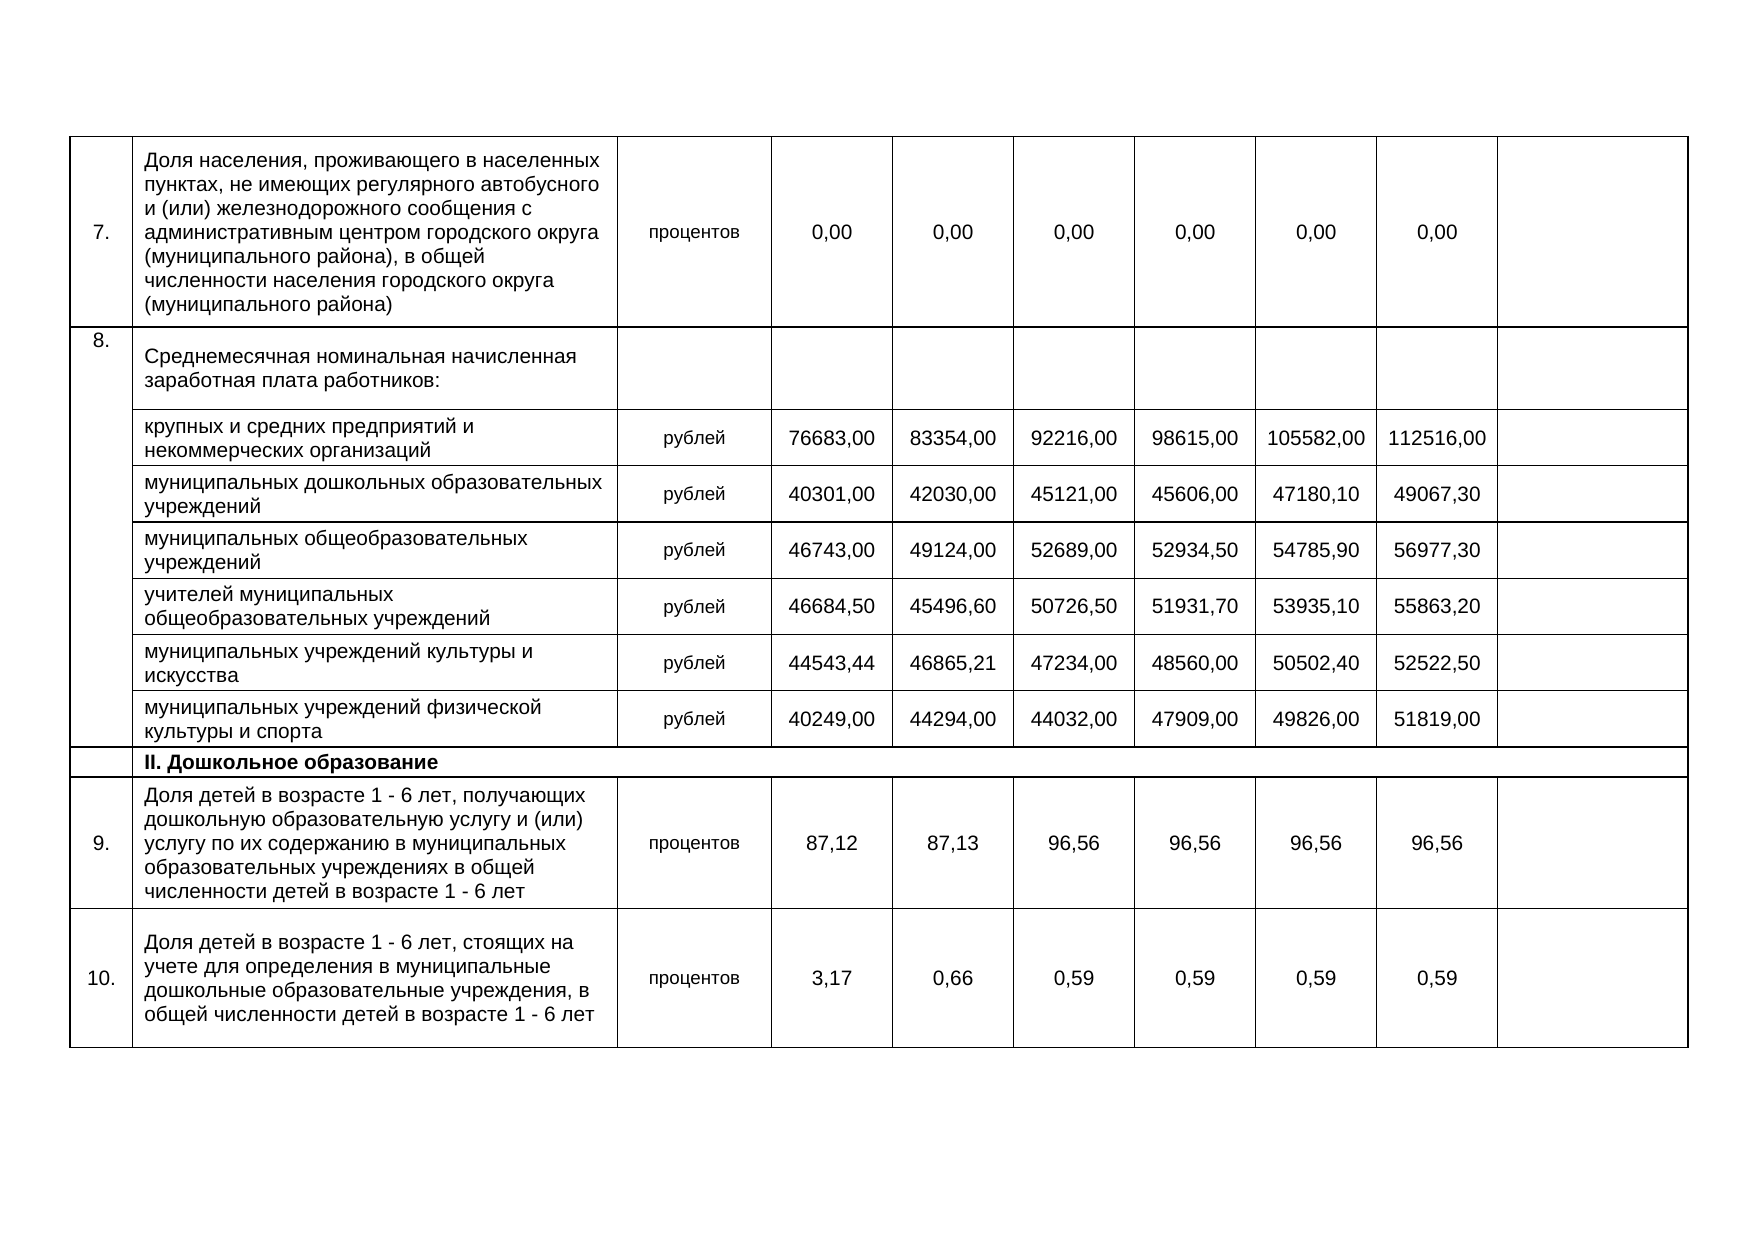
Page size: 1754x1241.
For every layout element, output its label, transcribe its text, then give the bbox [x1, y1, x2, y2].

table_cell процентов [618, 909, 771, 1047]
table_cell 51931,70 [1135, 579, 1255, 634]
table_cell 49826,00 [1256, 691, 1376, 746]
table_cell 52522,50 [1377, 635, 1497, 690]
table_cell 10. [71, 909, 132, 1047]
table_cell [1498, 691, 1687, 746]
table_cell 49067,30 [1377, 466, 1497, 521]
table_cell [1498, 410, 1687, 465]
table_cell 42030,00 [893, 466, 1013, 521]
table_cell 0,66 [893, 909, 1013, 1047]
table_cell 96,56 [1256, 778, 1376, 908]
table_cell 51819,00 [1377, 691, 1497, 746]
table_cell Доля населения, проживающего в населенных пунктах, не имеющих регулярного автобусного и (или) железнодорожного сообщения с административным центром городского округа (муниципального района), в общей численности населения городского округа (муниципального района) [133, 137, 617, 326]
table_cell 47909,00 [1135, 691, 1255, 746]
table_cell 105582,00 [1256, 410, 1376, 465]
table_cell 47234,00 [1014, 635, 1134, 690]
table_cell [1377, 328, 1497, 409]
table_cell [1498, 778, 1687, 908]
table_cell 52934,50 [1135, 523, 1255, 578]
table_cell [1498, 137, 1687, 326]
table_cell 96,56 [1014, 778, 1134, 908]
table_cell [1498, 328, 1687, 409]
table_cell [1135, 328, 1255, 409]
table_cell процентов [618, 778, 771, 908]
table_cell 0,59 [1135, 909, 1255, 1047]
table_cell муниципальных дошкольных образовательных учреждений [133, 466, 617, 521]
table_cell 92216,00 [1014, 410, 1134, 465]
table_cell муниципальных учреждений культуры и искусства [133, 635, 617, 690]
table_cell муниципальныx общеобразовательных учреждений [133, 523, 617, 578]
table_cell 54785,90 [1256, 523, 1376, 578]
table_cell [618, 328, 771, 409]
table_cell [71, 748, 132, 776]
table_cell 9. [71, 778, 132, 908]
table_cell 48560,00 [1135, 635, 1255, 690]
table_cell 87,12 [772, 778, 892, 908]
table_cell 56977,30 [1377, 523, 1497, 578]
table_cell 87,13 [893, 778, 1013, 908]
table_cell [772, 328, 892, 409]
table_cell 112516,00 [1377, 410, 1497, 465]
table_cell [1256, 328, 1376, 409]
table_cell рублей [618, 635, 771, 690]
table_cell 45121,00 [1014, 466, 1134, 521]
table_cell Среднемесячная номинальная начисленная заработная плата работников: [133, 328, 617, 409]
table_cell крупных и средних предприятий и некоммерческих организаций [133, 410, 617, 465]
table_cell [1014, 328, 1134, 409]
table_cell 40249,00 [772, 691, 892, 746]
table_cell рублей [618, 523, 771, 578]
table_cell 0,59 [1014, 909, 1134, 1047]
table_cell 0,59 [1256, 909, 1376, 1047]
table_cell 44032,00 [1014, 691, 1134, 746]
table_cell 52689,00 [1014, 523, 1134, 578]
table_cell 76683,00 [772, 410, 892, 465]
table_cell 96,56 [1135, 778, 1255, 908]
table_cell 0,00 [1135, 137, 1255, 326]
table_cell 3,17 [772, 909, 892, 1047]
table_cell 44543,44 [772, 635, 892, 690]
table_cell 46743,00 [772, 523, 892, 578]
table_cell 50726,50 [1014, 579, 1134, 634]
table_cell 50502,40 [1256, 635, 1376, 690]
table_cell 96,56 [1377, 778, 1497, 908]
table_cell Доля детей в возрасте 1 - 6 лет, получающих дошкольную образовательную услугу и (или) услугу по их содержанию в муниципальных образовательных учреждениях в общей численности детей в возрасте 1 - 6 лет [133, 778, 617, 908]
table_cell 40301,00 [772, 466, 892, 521]
table_cell 0,00 [1256, 137, 1376, 326]
table_cell 98615,00 [1135, 410, 1255, 465]
table_cell Доля детей в возрасте 1 - 6 лет, стоящих на учете для определения в муниципальные дошкольные образовательные учреждения, в общей численности детей в возрасте 1 - 6 лет [133, 909, 617, 1047]
table_cell 0,00 [1014, 137, 1134, 326]
table_cell муниципальных учреждений физической культуры и спорта [133, 691, 617, 746]
table_cell рублей [618, 579, 771, 634]
table_cell 55863,20 [1377, 579, 1497, 634]
table_cell 44294,00 [893, 691, 1013, 746]
table_cell 8. [71, 328, 132, 746]
table_cell рублей [618, 691, 771, 746]
table_cell учителей муниципальныx общеобразовательных учреждений [133, 579, 617, 634]
table_cell 46684,50 [772, 579, 892, 634]
table_cell II. Дошкольное образование [133, 748, 1687, 776]
table_cell 45496,60 [893, 579, 1013, 634]
table_cell [893, 328, 1013, 409]
table_cell 46865,21 [893, 635, 1013, 690]
table_cell 0,00 [1377, 137, 1497, 326]
table_cell 49124,00 [893, 523, 1013, 578]
table_cell [1498, 523, 1687, 578]
table_cell рублей [618, 410, 771, 465]
table_cell 53935,10 [1256, 579, 1376, 634]
table_cell 0,00 [893, 137, 1013, 326]
table_cell рублей [618, 466, 771, 521]
table_cell 45606,00 [1135, 466, 1255, 521]
table_cell 47180,10 [1256, 466, 1376, 521]
table_cell [1498, 579, 1687, 634]
table_cell 7. [71, 137, 132, 326]
table_cell [1498, 635, 1687, 690]
table_cell 83354,00 [893, 410, 1013, 465]
table_cell процентов [618, 137, 771, 326]
table_cell 0,59 [1377, 909, 1497, 1047]
table_cell [1498, 466, 1687, 521]
table_cell [1498, 909, 1687, 1047]
table_cell 0,00 [772, 137, 892, 326]
